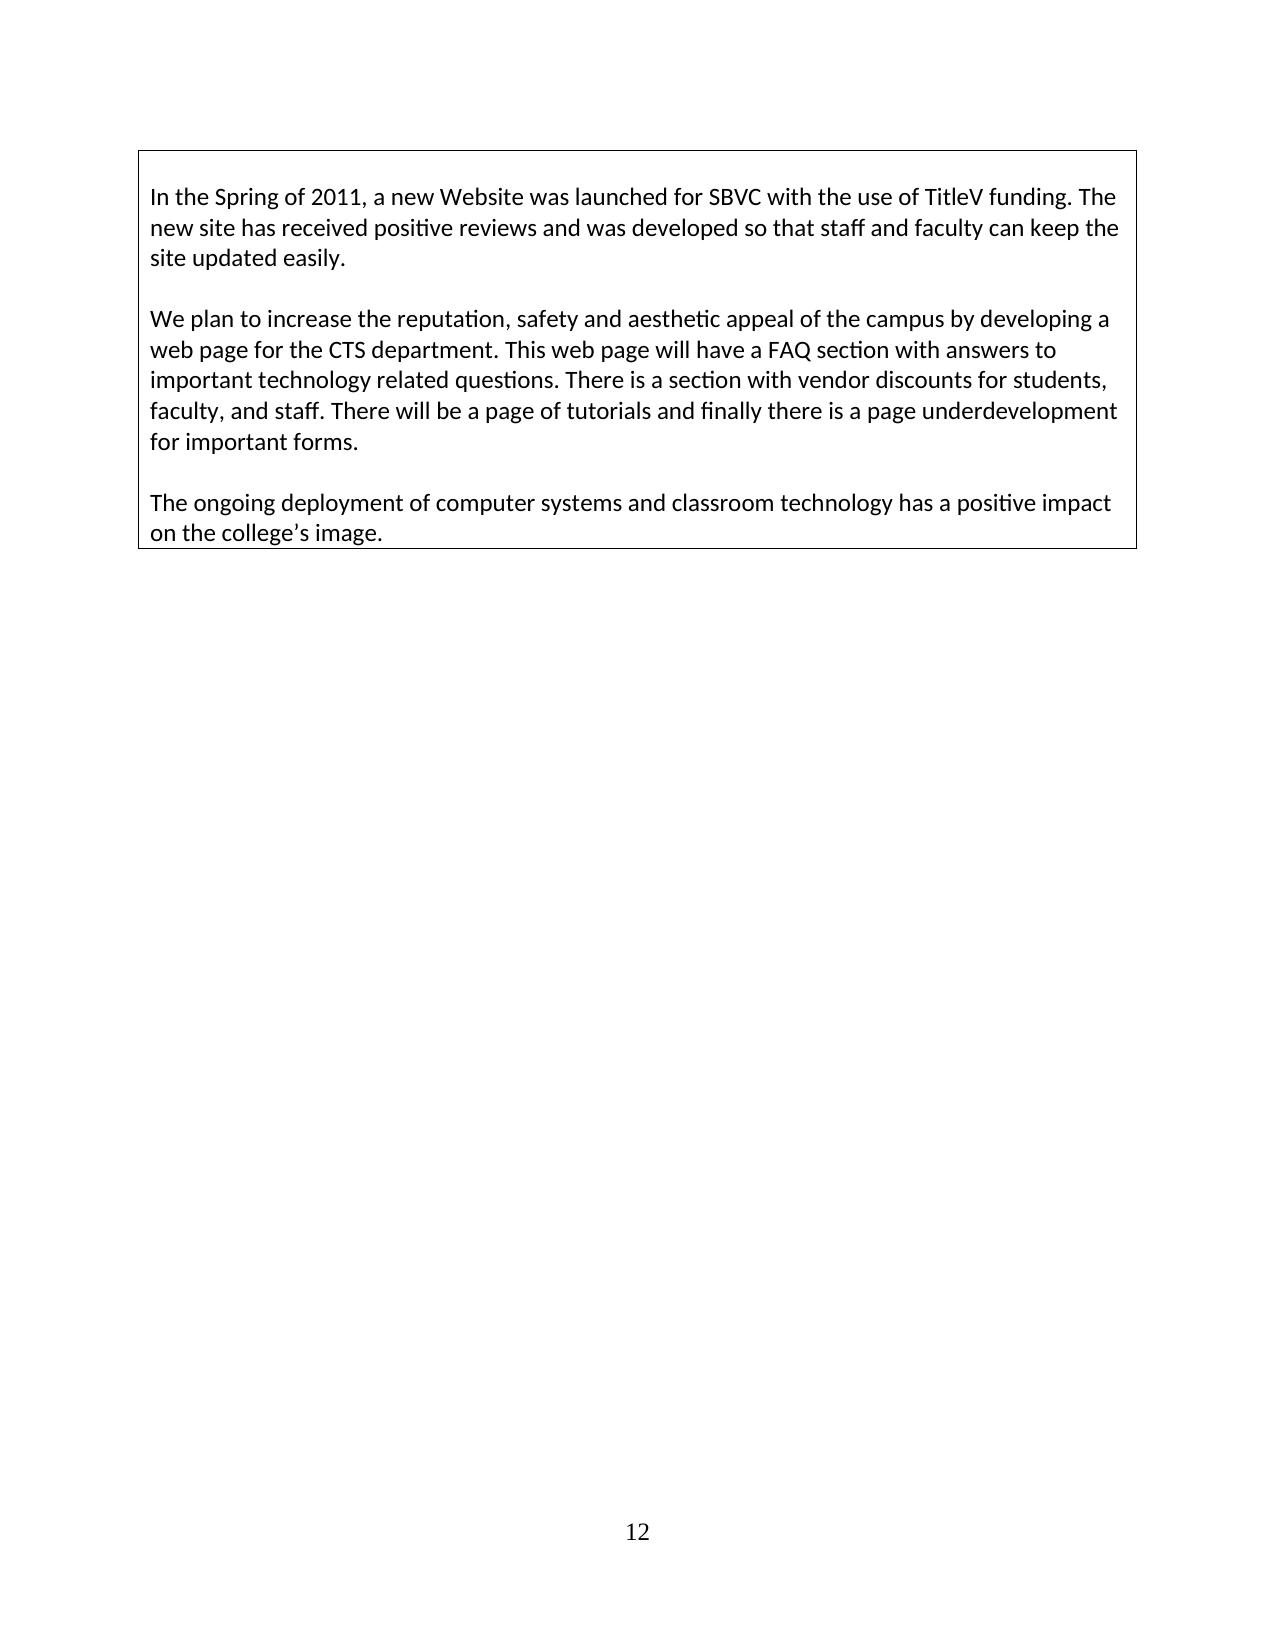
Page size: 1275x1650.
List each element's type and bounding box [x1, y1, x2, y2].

table_header [139, 151, 1136, 548]
